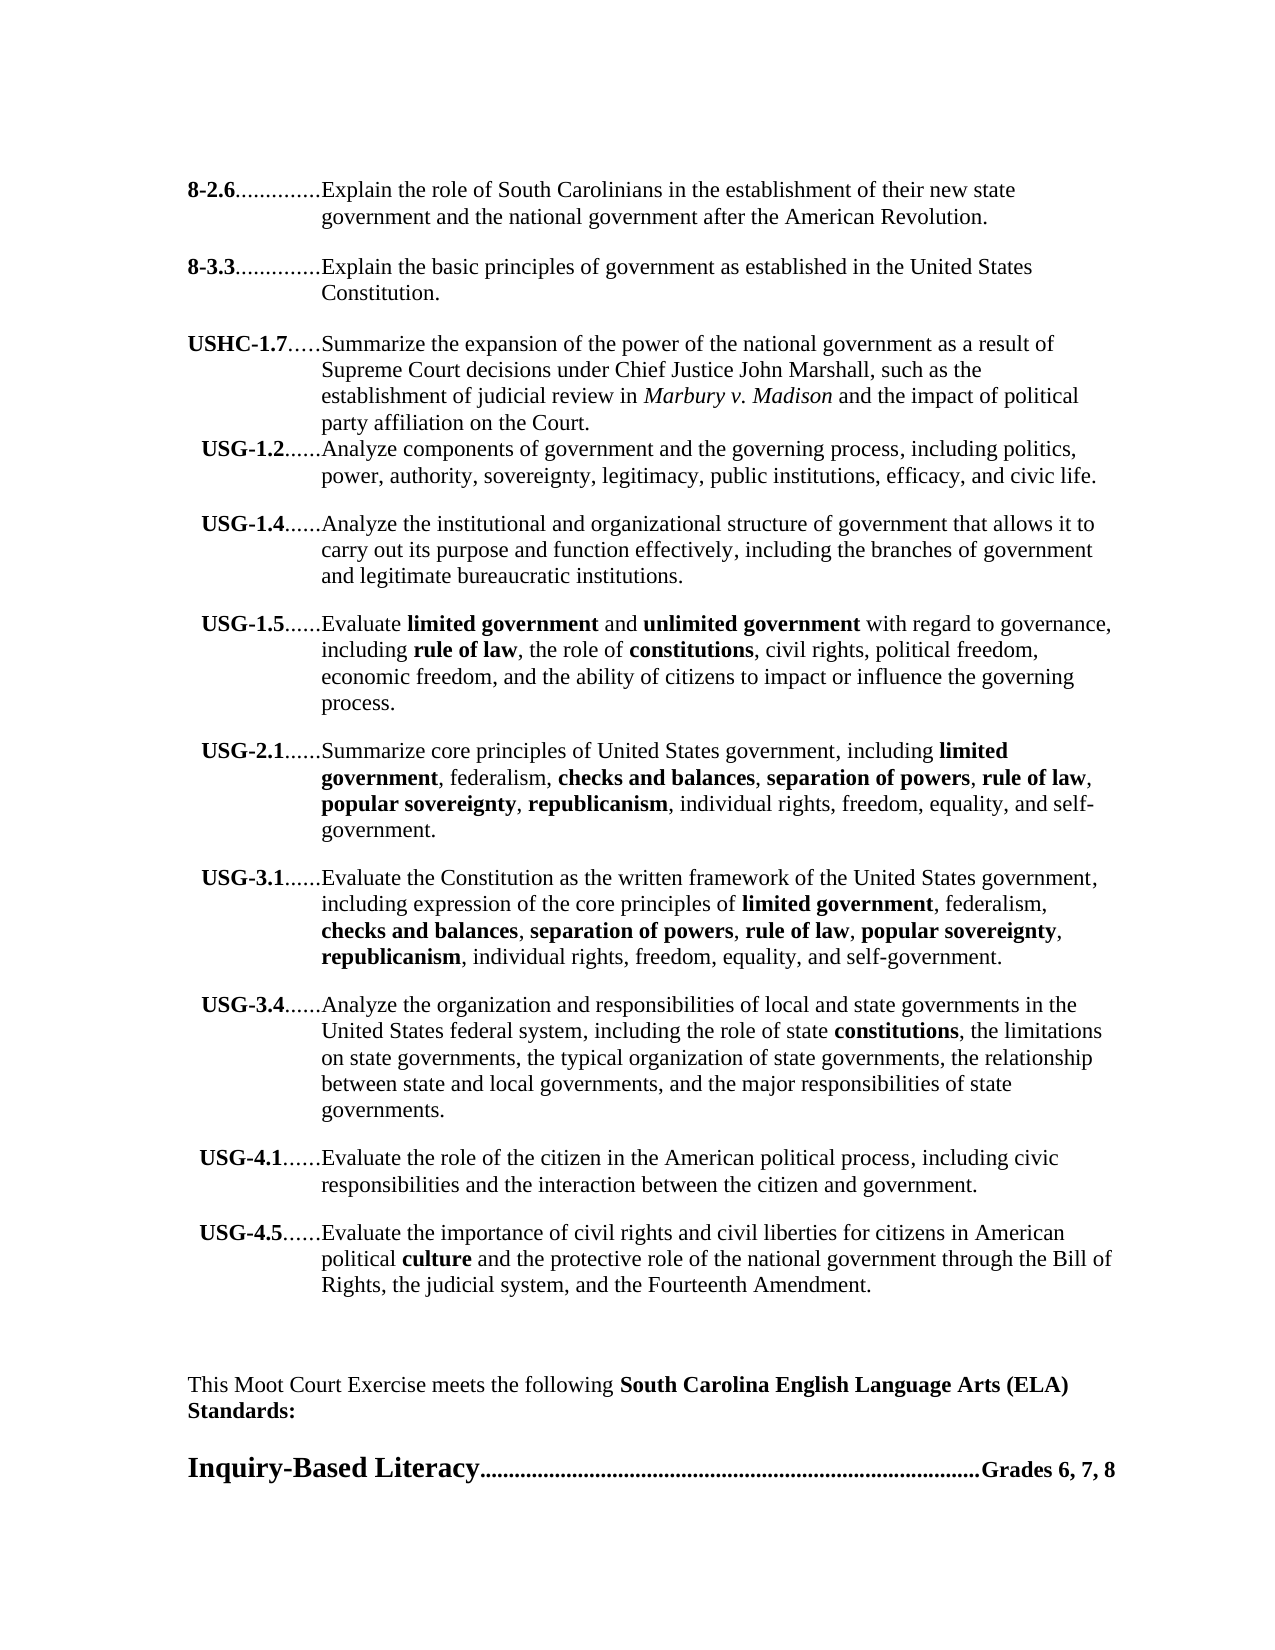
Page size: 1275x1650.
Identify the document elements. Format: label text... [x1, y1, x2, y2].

text USG-3.4 Analyze the organization and responsibilities of local and state governments in the United States federal system, including the role of state constitutions, the limitations on state governments, the typical organization of state governments, the relationship between state and local governments, and the major responsibilities of state governments. [201, 991, 1116, 1123]
text USG-1.2 Analyze components of government and the governing process, including politics, power, authority, sovereignty, legitimacy, public institutions, efficacy, and civic life. [201, 435, 1116, 488]
text USG-3.1 Evaluate the Constitution as the written framework of the government, including expression of the core principles of limited government, federalism, checks and balances, separation of powers, rule of law, popular sovereignty, republicanism, individual rights, freedom, equality, and self-government. [201, 864, 1116, 969]
text USHC-1.7 Summarize the expansion of the power of the national government as a result of Supreme Court decisions under Chief Justice John Marshall, such as the establishment of judicial review in Marbury v. Madison and the impact of political party affiliation on the Court. [187, 330, 1112, 435]
text USG-4.5 Evaluate the importance of civil rights and civil liberties for citizens in American political culture and the protective role of the national government through the Bill of Rights, the judicial system, and the Fourteenth Amendment. [199, 1219, 1116, 1298]
text USG-1.4 Analyze the institutional and organizational structure of government that allows it to carry out its purpose and function effectively, including the branches of government and legitimate bureaucratic institutions. [201, 509, 1116, 589]
text USG-4.1 Evaluate the role of the citizen in the American political process, including civic responsibilities and the interaction between the citizen and government. [199, 1144, 1116, 1197]
text USG-1.5 Evaluate limited government and unlimited government with regard to governance, including rule of law, the role of constitutions, civil rights, political freedom, economic freedom, and the ability of citizens to impact or influence the governing process. [201, 610, 1116, 716]
text 8-3.3 Explain the basic principles of government as established in the United States Constitution. [187, 253, 1112, 306]
text This Moot Court Exercise meets the following South Carolina English Language Arts (ELA) Standards: [187, 1371, 1116, 1424]
text Inquiry-Based Literacy Grades 6, 7, 8 [187, 1450, 1116, 1484]
text 8-2.6 Explain the role of South Carolinians in the establishment of their new state government and the national government after the American Revolution. [187, 176, 1112, 229]
text USG-2.1 Summarize core principles of United States government, including limited government, federalism, checks and balances, separation of powers, rule of law, popular sovereignty, republicanism, individual rights, freedom, equality, and self-government. [201, 737, 1116, 843]
